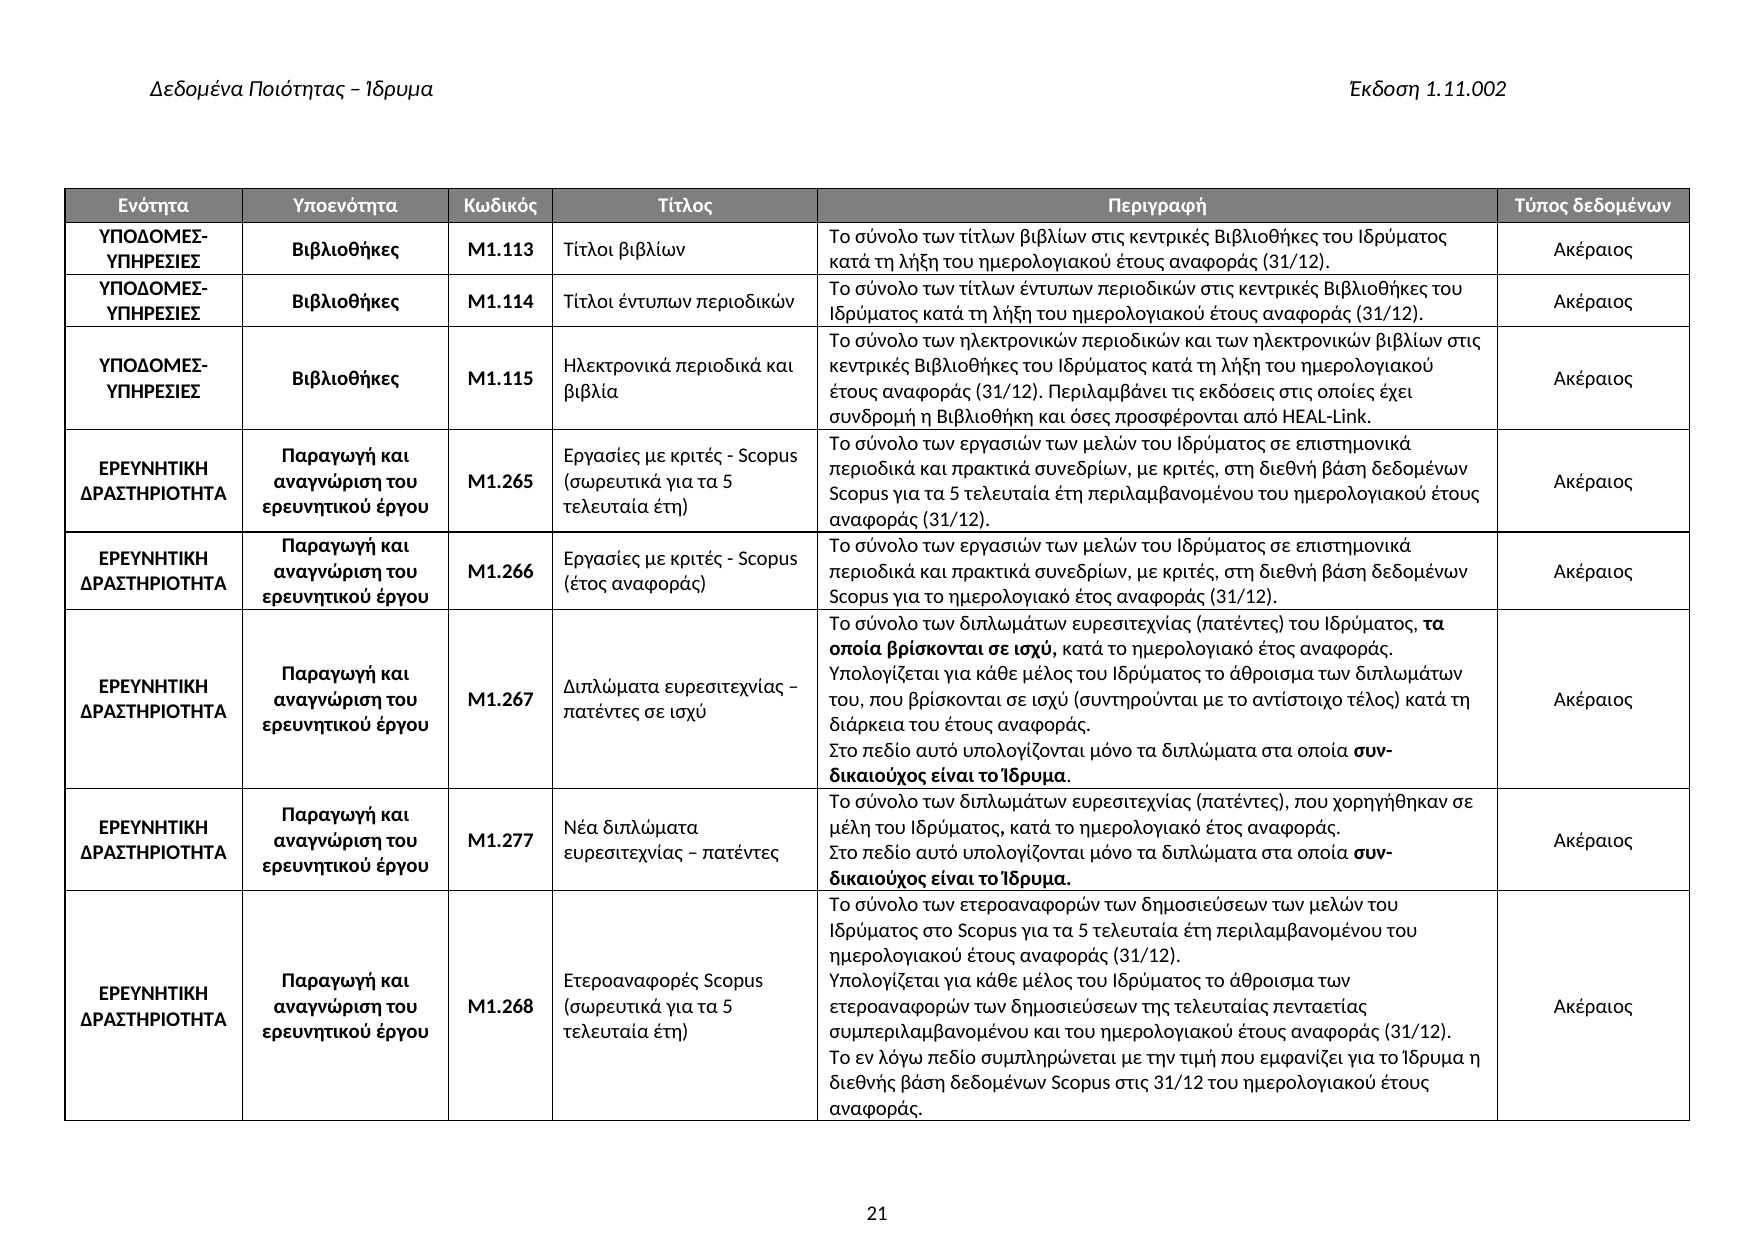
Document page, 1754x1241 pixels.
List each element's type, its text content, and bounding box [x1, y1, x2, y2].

table_header Περιγραφή [818, 189, 1497, 222]
table_cell ΥΠΟΔΟΜΕΣ- ΥΠΗΡΕΣΙΕΣ [66, 327, 242, 429]
table_cell ΕΡΕΥΝΗΤΙΚΗ ΔΡΑΣΤΗΡΙΟΤΗΤΑ [66, 430, 242, 531]
table_cell Τίτλοι έντυπων περιοδικών [553, 275, 817, 326]
table_header Κωδικός [449, 189, 552, 222]
table_cell ΕΡΕΥΝΗΤΙΚΗ ΔΡΑΣΤΗΡΙΟΤΗΤΑ [66, 891, 242, 1120]
table_cell M1.114 [449, 275, 552, 326]
table_cell Το σύνολο των διπλωμάτων ευρεσιτεχνίας (πατέντες), που χορηγήθηκαν σε μέλη του Ιδρύματος, κατά το ημερολογιακό έτος αναφοράς. Στο πεδίο αυτό υπολογίζονται μόνο τα διπλώματα στα οποία συν-δικαιούχος είναι το Ίδρυμα. [818, 789, 1497, 890]
table_cell Διπλώματα ευρεσιτεχνίας – πατέντες σε ισχύ [553, 610, 817, 788]
table_cell ΕΡΕΥΝΗΤΙΚΗ ΔΡΑΣΤΗΡΙΟΤΗΤΑ [66, 533, 242, 609]
table_header Τύπος δεδομένων [1498, 189, 1689, 222]
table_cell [243, 891, 448, 1120]
table_cell ΕΡΕΥΝΗΤΙΚΗ ΔΡΑΣΤΗΡΙΟΤΗΤΑ [66, 610, 242, 788]
table_cell Ηλεκτρονικά περιοδικά και βιβλία [553, 327, 817, 429]
table_cell Το σύνολο των τίτλων έντυπων περιοδικών στις κεντρικές Βιβλιοθήκες του Ιδρύματος κατά τη λήξη του ημερολογιακού έτους αναφοράς (31/12). [818, 275, 1497, 326]
table_cell Εργασίες με κριτές - Scopus (έτος αναφοράς) [553, 533, 817, 609]
table_cell Το σύνολο των εργασιών των μελών του Ιδρύματος σε επιστημονικά περιοδικά και πρακτικά συνεδρίων, με κριτές, στη διεθνή βάση δεδομένων Scopus για το ημερολογιακό έτος αναφοράς (31/12). [818, 533, 1497, 609]
table_cell ΥΠΟΔΟΜΕΣ- ΥΠΗΡΕΣΙΕΣ [66, 223, 242, 274]
table_cell Ακέραιος [1498, 275, 1689, 326]
table_cell Βιβλιοθήκες [243, 327, 448, 429]
table_header Υποενότητα [243, 189, 448, 222]
table_cell M1.265 [449, 430, 552, 531]
table_cell Ακέραιος [1498, 891, 1689, 1120]
table_cell Μ1.277 [449, 789, 552, 890]
table_cell Το σύνολο των ηλεκτρονικών περιοδικών και των ηλεκτρονικών βιβλίων στις κεντρικές Βιβλιοθήκες του Ιδρύματος κατά τη λήξη του ημερολογιακού έτους αναφοράς (31/12). Περιλαμβάνει τις εκδόσεις στις οποίες έχει συνδρομή η Βιβλιοθήκη και όσες προσφέρονται από HEAL-Link. [818, 327, 1497, 429]
table_cell Το σύνολο των ετεροαναφορών των δημοσιεύσεων των μελών του Ιδρύματος στο Scopus για τα 5 τελευταία έτη περιλαμβανομένου του ημερολογιακού έτους αναφοράς (31/12). Υπολογίζεται για κάθε μέλος του Ιδρύματος το άθροισμα των ετεροαναφορών των δημοσιεύσεων της τελευταίας πενταετίας συμπεριλαμβανομένου και του ημερολογιακού έτους αναφοράς (31/12). Το εν λόγω πεδίο συμπληρώνεται με την τιμή που εμφανίζει για το Ίδρυμα η διεθνής βάση δεδομένων Scopus στις 31/12 του ημερολογιακού έτους αναφοράς. [818, 891, 1497, 1120]
table_cell Μ1.266 [449, 533, 552, 609]
table_cell Τίτλοι βιβλίων [553, 223, 817, 274]
table_cell Παραγωγή και αναγνώριση του ερευνητικού έργου [243, 610, 448, 788]
table_cell Το σύνολο των εργασιών των μελών του Ιδρύματος σε επιστημονικά περιοδικά και πρακτικά συνεδρίων, με κριτές, στη διεθνή βάση δεδομένων Scopus για τα 5 τελευταία έτη περιλαμβανομένου του ημερολογιακού έτους αναφοράς (31/12). [818, 430, 1497, 531]
table_cell M1.267 [449, 610, 552, 788]
table_header Ενότητα [66, 189, 242, 222]
table_cell Ετεροαναφορές Scopus (σωρευτικά για τα 5 τελευταία έτη) [553, 891, 817, 1120]
table_cell Ακέραιος [1498, 533, 1689, 609]
table_cell Ακέραιος [1498, 223, 1689, 274]
table_cell ΕΡΕΥΝΗΤΙΚΗ ΔΡΑΣΤΗΡΙΟΤΗΤΑ [66, 789, 242, 890]
table_cell Παραγωγή και αναγνώριση του ερευνητικού έργου [243, 533, 448, 609]
table_cell ΥΠΟΔΟΜΕΣ- ΥΠΗΡΕΣΙΕΣ [66, 275, 242, 326]
table_cell Βιβλιοθήκες [243, 275, 448, 326]
table_cell M1.113 [449, 223, 552, 274]
table_cell Βιβλιοθήκες [243, 223, 448, 274]
table_header Τίτλος [553, 189, 817, 222]
table_cell Μ1.268 [449, 891, 552, 1120]
table_cell Ακέραιος [1498, 430, 1689, 531]
table_cell Ακέραιος [1498, 610, 1689, 788]
table_cell Ακέραιος [1498, 789, 1689, 890]
table_cell Εργασίες με κριτές - Scopus (σωρευτικά για τα 5 τελευταία έτη) [553, 430, 817, 531]
table_cell M1.115 [449, 327, 552, 429]
table_cell Το σύνολο των διπλωμάτων ευρεσιτεχνίας (πατέντες) του Ιδρύματος, τα οποία βρίσκονται σε ισχύ, κατά το ημερολογιακό έτος αναφοράς. Υπολογίζεται για κάθε μέλος του Ιδρύματος το άθροισμα των διπλωμάτων του, που βρίσκονται σε ισχύ (συντηρούνται με το αντίστοιχο τέλος) κατά τη διάρκεια του έτους αναφοράς. Στο πεδίο αυτό υπολογίζονται μόνο τα διπλώματα στα οποία συν-δικαιούχος είναι το Ίδρυμα. [818, 610, 1497, 788]
table_cell Παραγωγή και αναγνώριση του ερευνητικού έργου [243, 789, 448, 890]
table_cell Το σύνολο των τίτλων βιβλίων στις κεντρικές Βιβλιοθήκες του Ιδρύματος κατά τη λήξη του ημερολογιακού έτους αναφοράς (31/12). [818, 223, 1497, 274]
table_cell Νέα διπλώματα ευρεσιτεχνίας – πατέντες [553, 789, 817, 890]
table_cell Παραγωγή και αναγνώριση του ερευνητικού έργου [243, 430, 448, 531]
table_cell Ακέραιος [1498, 327, 1689, 429]
